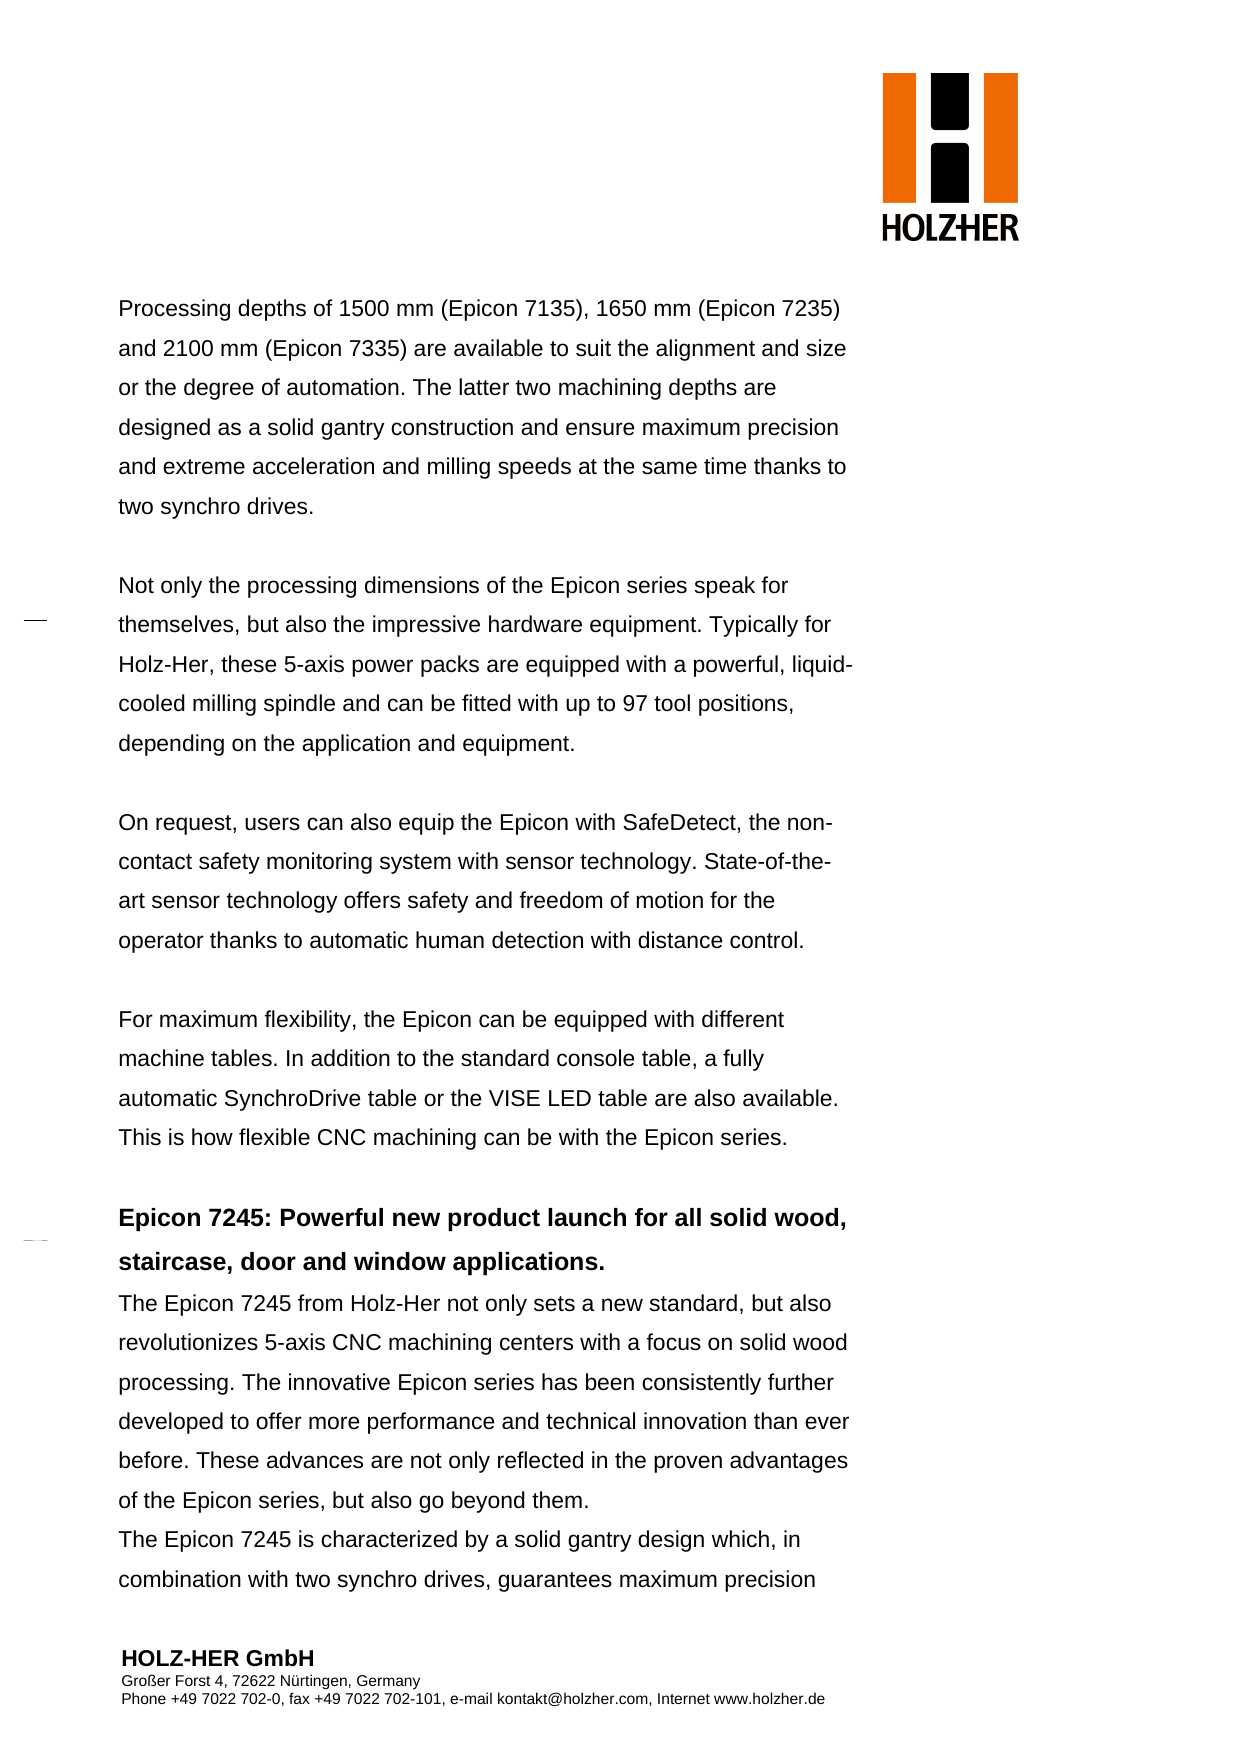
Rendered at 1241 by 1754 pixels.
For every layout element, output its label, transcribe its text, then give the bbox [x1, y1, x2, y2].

text Not only the processing dimensions of the Epicon series speak for themselves, but also the impressive hardware equipment. Typically for Holz-Her, these 5-axis power packs are equipped with a powerful, liquid-cooled milling spindle and can be fitted with up to 97 tool positions, depending on the application and equipment. [118, 572, 856, 756]
picture [882, 73, 1019, 241]
text Epicon 7245: Powerful new product launch for all solid wood, staircase, door and window applications. [118, 1203, 856, 1275]
text On request, users can also equip the Epicon with SafeDetect, the non-contact safety monitoring system with sensor technology. State-of-the-art sensor technology offers safety and freedom of motion for the operator thanks to automatic human detection with distance control. [118, 808, 856, 953]
text For maximum flexibility, the Epicon can be equipped with different machine tables. In addition to the standard console table, a fully automatic SynchroDrive table or the VISE LED table are also available. This is how flexible CNC machining can be with the Epicon series. [118, 1006, 856, 1151]
text Processing depths of 1500 mm (Epicon 7135), 1650 mm (Epicon 7235) and 2100 mm (Epicon 7335) are available to suit the alignment and size or the degree of automation. The latter two machining depths are designed as a solid gantry construction and ensure maximum precision and extreme acceleration and milling speeds at the same time thanks to two synchro drives. [118, 295, 856, 519]
text The Epicon 7245 from Holz-Her not only sets a new standard, but also revolutionizes 5-axis CNC machining centers with a focus on solid wood processing. The innovative Epicon series has been consistently further developed to offer more performance and technical innovation than ever before. These advances are not only reflected in the proven advantages of the Epicon series, but also go beyond them. [118, 1289, 856, 1513]
